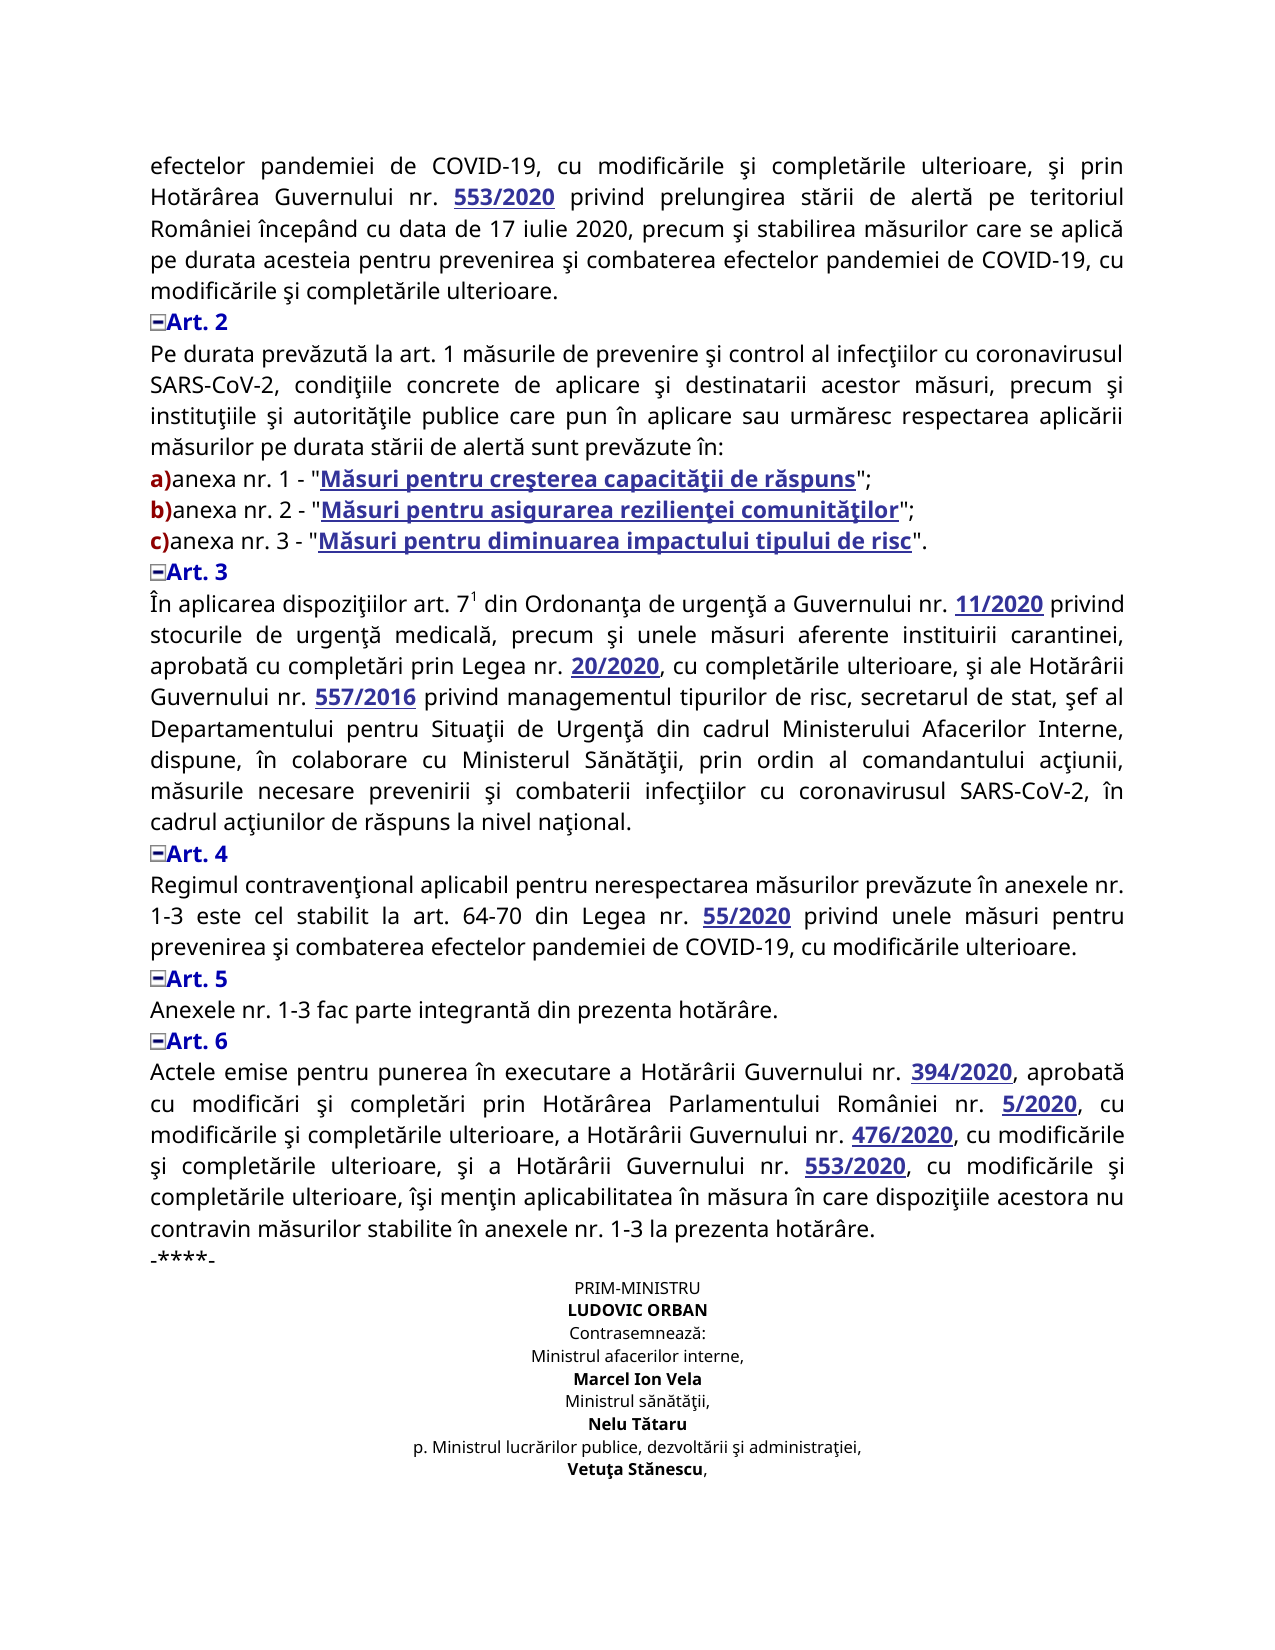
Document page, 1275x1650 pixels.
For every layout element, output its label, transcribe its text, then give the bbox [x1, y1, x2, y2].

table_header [234, 1275, 1041, 1482]
text Art. 4 [150, 837, 1125, 869]
text Art. 3 [150, 556, 1125, 587]
picture [150, 314, 167, 331]
text c)anexa nr. 3 - "Măsuri pentru diminuarea impactului tipului de risc". [150, 525, 1125, 556]
picture [150, 970, 167, 987]
text În aplicarea dispoziţiilor art. 71 din Ordonanţa de urgenţă a Guvernului nr. 11/2020 privind stocurile de urgenţă medicală, precum şi unele măsuri aferente instituirii carantinei, aprobată cu completări prin Legea nr. 20/2020, cu completările ulterioare, şi ale Hotărârii Guvernului nr. 557/2016 privind managementul tipurilor de risc, secretarul de stat, şef al Departamentului pentru Situaţii de Urgenţă din cadrul Ministerului Afacerilor Interne, dispune, în colaborare cu Ministerul Sănătăţii, prin ordin al comandantului acţiunii, măsurile necesare prevenirii şi combaterii infecţiilor cu coronavirusul SARS-CoV-2, în cadrul acţiunilor de răspuns la nivel naţional. [150, 587, 1125, 837]
text Regimul contravenţional aplicabil pentru nerespectarea măsurilor prevăzute în anexele nr. 1-3 este cel stabilit la art. 64-70 din Legea nr. 55/2020 privind unele măsuri pentru prevenirea şi combaterea efectelor pandemiei de COVID-19, cu modificările ulterioare. [150, 869, 1125, 962]
picture [150, 564, 167, 581]
text Art. 2 [150, 306, 1125, 337]
picture [150, 1033, 167, 1050]
text Art. 5 [150, 962, 1125, 994]
text Actele emise pentru punerea în executare a Hotărârii Guvernului nr. 394/2020, aprobată cu modificări şi completări prin Hotărârea Parlamentului României nr. 5/2020, cu modificările şi completările ulterioare, a Hotărârii Guvernului nr. 476/2020, cu modificările şi completările ulterioare, şi a Hotărârii Guvernului nr. 553/2020, cu modificările şi completările ulterioare, îşi menţin aplicabilitatea în măsura în care dispoziţiile acestora nu contravin măsurilor stabilite în anexele nr. 1-3 la prezenta hotărâre. [150, 1056, 1125, 1244]
text -****- [150, 1244, 1125, 1275]
text b)anexa nr. 2 - "Măsuri pentru asigurarea rezilienţei comunităţilor"; [150, 494, 1125, 525]
text Anexele nr. 1-3 fac parte integrantă din prezenta hotărâre. [150, 994, 1125, 1025]
text Art. 6 [150, 1025, 1125, 1056]
text Pe durata prevăzută la art. 1 măsurile de prevenire şi control al infecţiilor cu coronavirusul SARS-CoV-2, condiţiile concrete de aplicare şi destinatarii acestor măsuri, precum şi instituţiile şi autorităţile publice care pun în aplicare sau urmăresc respectarea aplicării măsurilor pe durata stării de alertă sunt prevăzute în: [150, 337, 1125, 462]
text a)anexa nr. 1 - "Măsuri pentru creşterea capacităţii de răspuns"; [150, 462, 1125, 494]
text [150, 150, 1125, 306]
picture [150, 845, 167, 862]
